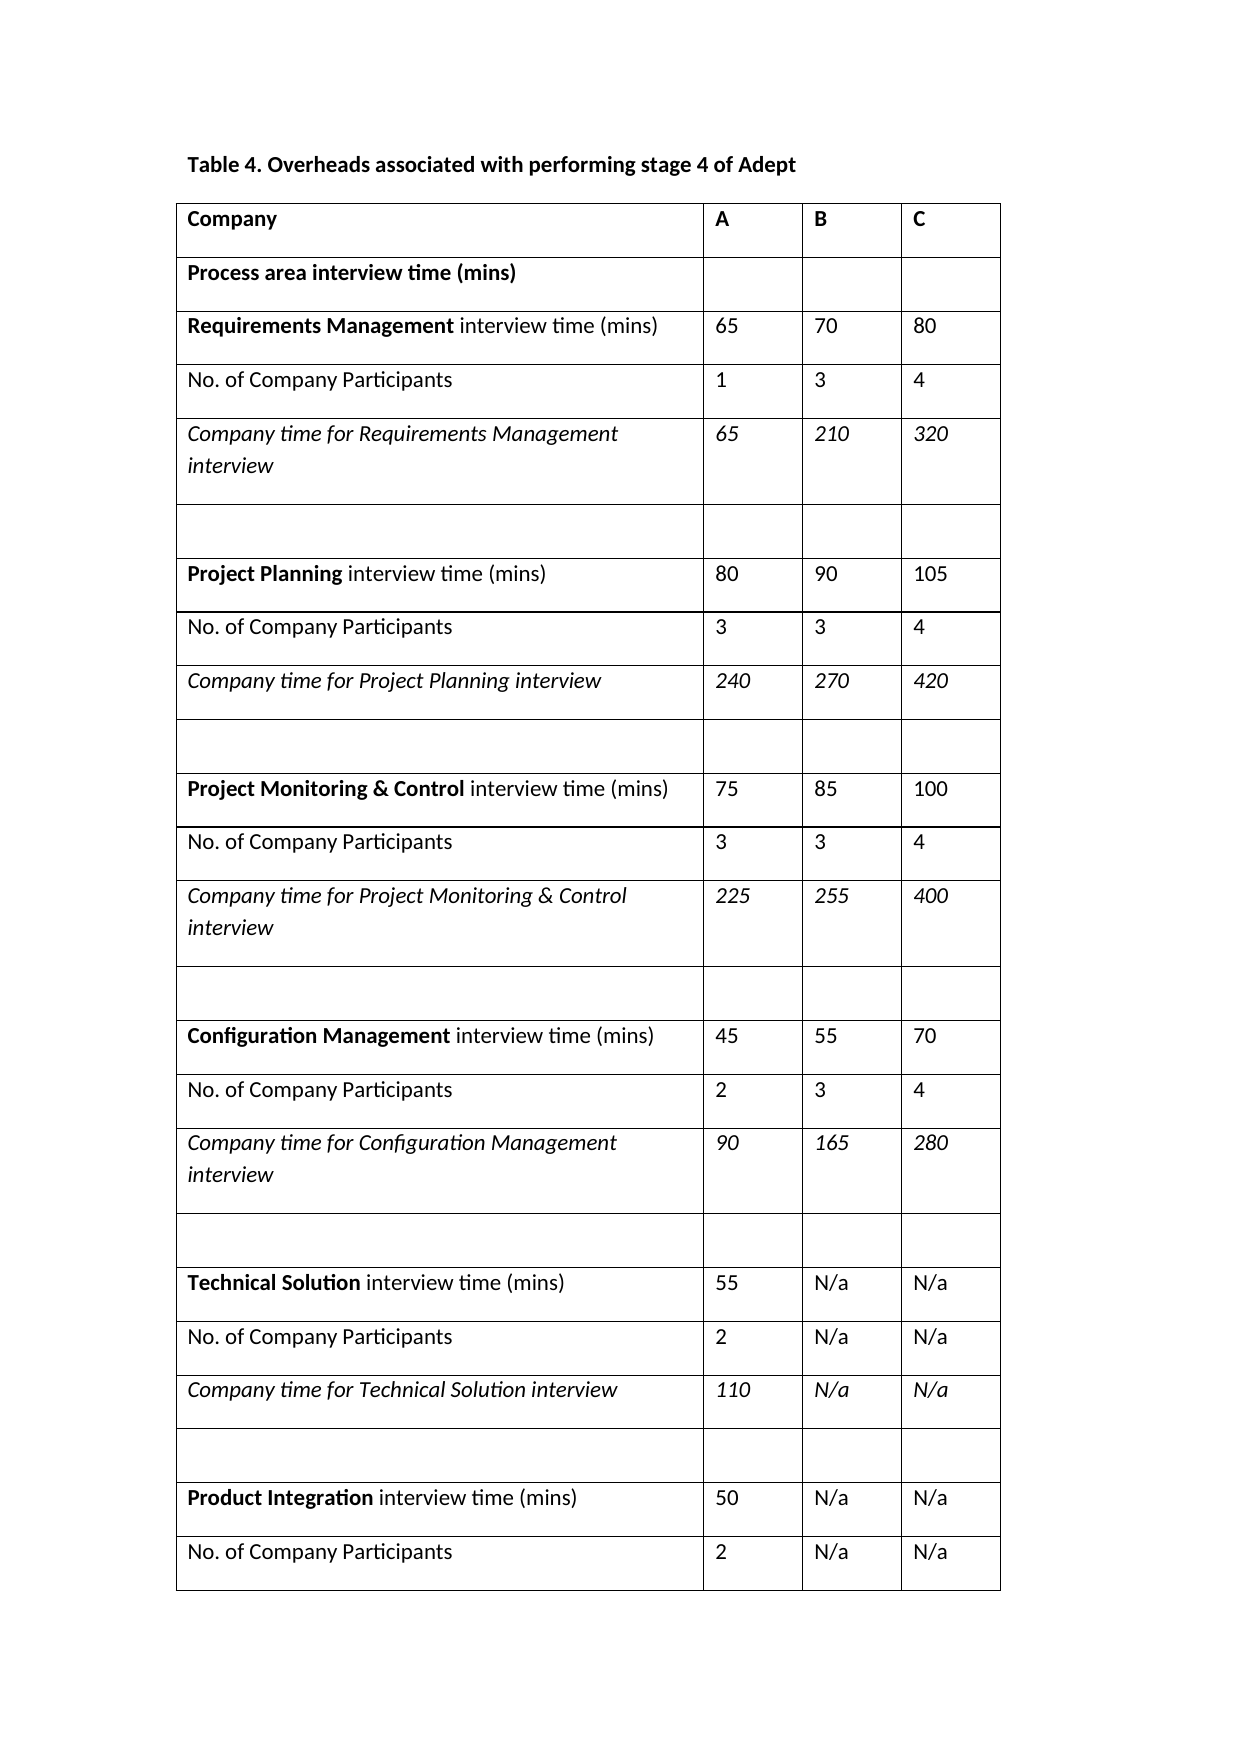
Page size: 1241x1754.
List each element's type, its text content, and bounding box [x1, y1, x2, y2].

table_cell Process area interview time (mins) [177, 258, 703, 311]
table_cell N/a [803, 1483, 901, 1536]
table_cell 4 [902, 613, 1000, 665]
table_cell [704, 720, 802, 773]
table_cell Configuration Management interview time (mins) [177, 1021, 703, 1074]
table_cell 55 [803, 1021, 901, 1074]
table_cell 45 [704, 1021, 802, 1074]
table_cell 55 [704, 1268, 802, 1321]
table_cell [902, 967, 1000, 1020]
table_cell [704, 967, 802, 1020]
table_cell 65 [704, 419, 802, 504]
table_cell [902, 505, 1000, 558]
table_cell 80 [902, 312, 1000, 364]
table_cell [803, 1214, 901, 1267]
table_cell 1 [704, 365, 802, 418]
table_cell [803, 720, 901, 773]
table_cell No. of Company Participants [177, 1322, 703, 1374]
table_cell N/a [902, 1537, 1000, 1589]
table_cell 100 [902, 774, 1000, 826]
table_cell 70 [803, 312, 901, 364]
table_cell Company time for Technical Solution interview [177, 1376, 703, 1428]
table_cell [803, 258, 901, 311]
table_cell [177, 967, 703, 1020]
table_cell 3 [803, 613, 901, 665]
table_cell No. of Company Participants [177, 1075, 703, 1127]
table_cell 400 [902, 881, 1000, 966]
table_cell Company time for Project Planning interview [177, 666, 703, 719]
table_cell 320 [902, 419, 1000, 504]
table_cell [177, 720, 703, 773]
table_cell 420 [902, 666, 1000, 719]
table_cell [704, 1429, 802, 1482]
table_cell 85 [803, 774, 901, 826]
table_cell 70 [902, 1021, 1000, 1074]
table_cell [177, 1429, 703, 1482]
table_cell No. of Company Participants [177, 828, 703, 880]
table_cell Technical Solution interview time (mins) [177, 1268, 703, 1321]
table_cell Company time for Project Monitoring & Control interview [177, 881, 703, 966]
table_cell No. of Company Participants [177, 613, 703, 665]
table_cell [902, 1429, 1000, 1482]
table_cell N/a [902, 1322, 1000, 1374]
table_cell 255 [803, 881, 901, 966]
table_cell [177, 505, 703, 558]
table_cell [704, 1214, 802, 1267]
table_cell N/a [803, 1537, 901, 1589]
table_cell 225 [704, 881, 802, 966]
text Table 4. Overheads associated with performing stage 4 of Adept [187, 150, 1053, 178]
table_cell Product Integration interview time (mins) [177, 1483, 703, 1536]
table_cell 4 [902, 1075, 1000, 1127]
table_cell 105 [902, 559, 1000, 611]
table_cell 4 [902, 828, 1000, 880]
table_cell 3 [704, 613, 802, 665]
table_cell N/a [902, 1376, 1000, 1428]
table_cell 50 [704, 1483, 802, 1536]
table_cell No. of Company Participants [177, 1537, 703, 1589]
table_cell [803, 505, 901, 558]
table_cell 90 [704, 1129, 802, 1213]
table_cell 65 [704, 312, 802, 364]
table_header A [704, 204, 802, 257]
table_cell N/a [902, 1268, 1000, 1321]
table_cell N/a [902, 1483, 1000, 1536]
table_cell 90 [803, 559, 901, 611]
table_cell 75 [704, 774, 802, 826]
table_cell Project Planning interview time (mins) [177, 559, 703, 611]
table_cell 3 [803, 828, 901, 880]
table_cell 3 [803, 1075, 901, 1127]
table_cell Project Monitoring & Control interview time (mins) [177, 774, 703, 826]
table_cell [704, 505, 802, 558]
table_cell 4 [902, 365, 1000, 418]
table_cell 110 [704, 1376, 802, 1428]
table_cell [902, 720, 1000, 773]
table_cell 2 [704, 1537, 802, 1589]
table_cell [803, 967, 901, 1020]
table_cell 280 [902, 1129, 1000, 1213]
table_cell 2 [704, 1322, 802, 1374]
table_cell [902, 1214, 1000, 1267]
table_cell Company time for Configuration Management interview [177, 1129, 703, 1213]
table_cell [902, 258, 1000, 311]
table_cell 2 [704, 1075, 802, 1127]
table_cell 3 [803, 365, 901, 418]
table_header C [902, 204, 1000, 257]
table_cell 240 [704, 666, 802, 719]
table_cell 210 [803, 419, 901, 504]
table_cell N/a [803, 1322, 901, 1374]
table_cell 80 [704, 559, 802, 611]
table_cell N/a [803, 1376, 901, 1428]
table_cell [704, 258, 802, 311]
table_header Company [177, 204, 703, 257]
table_cell 165 [803, 1129, 901, 1213]
table_cell 270 [803, 666, 901, 719]
table_header B [803, 204, 901, 257]
table_cell 3 [704, 828, 802, 880]
table_cell Company time for Requirements Management interview [177, 419, 703, 504]
table_cell No. of Company Participants [177, 365, 703, 418]
table_cell N/a [803, 1268, 901, 1321]
table_cell [803, 1429, 901, 1482]
table_cell [177, 1214, 703, 1267]
table_cell Requirements Management interview time (mins) [177, 312, 703, 364]
